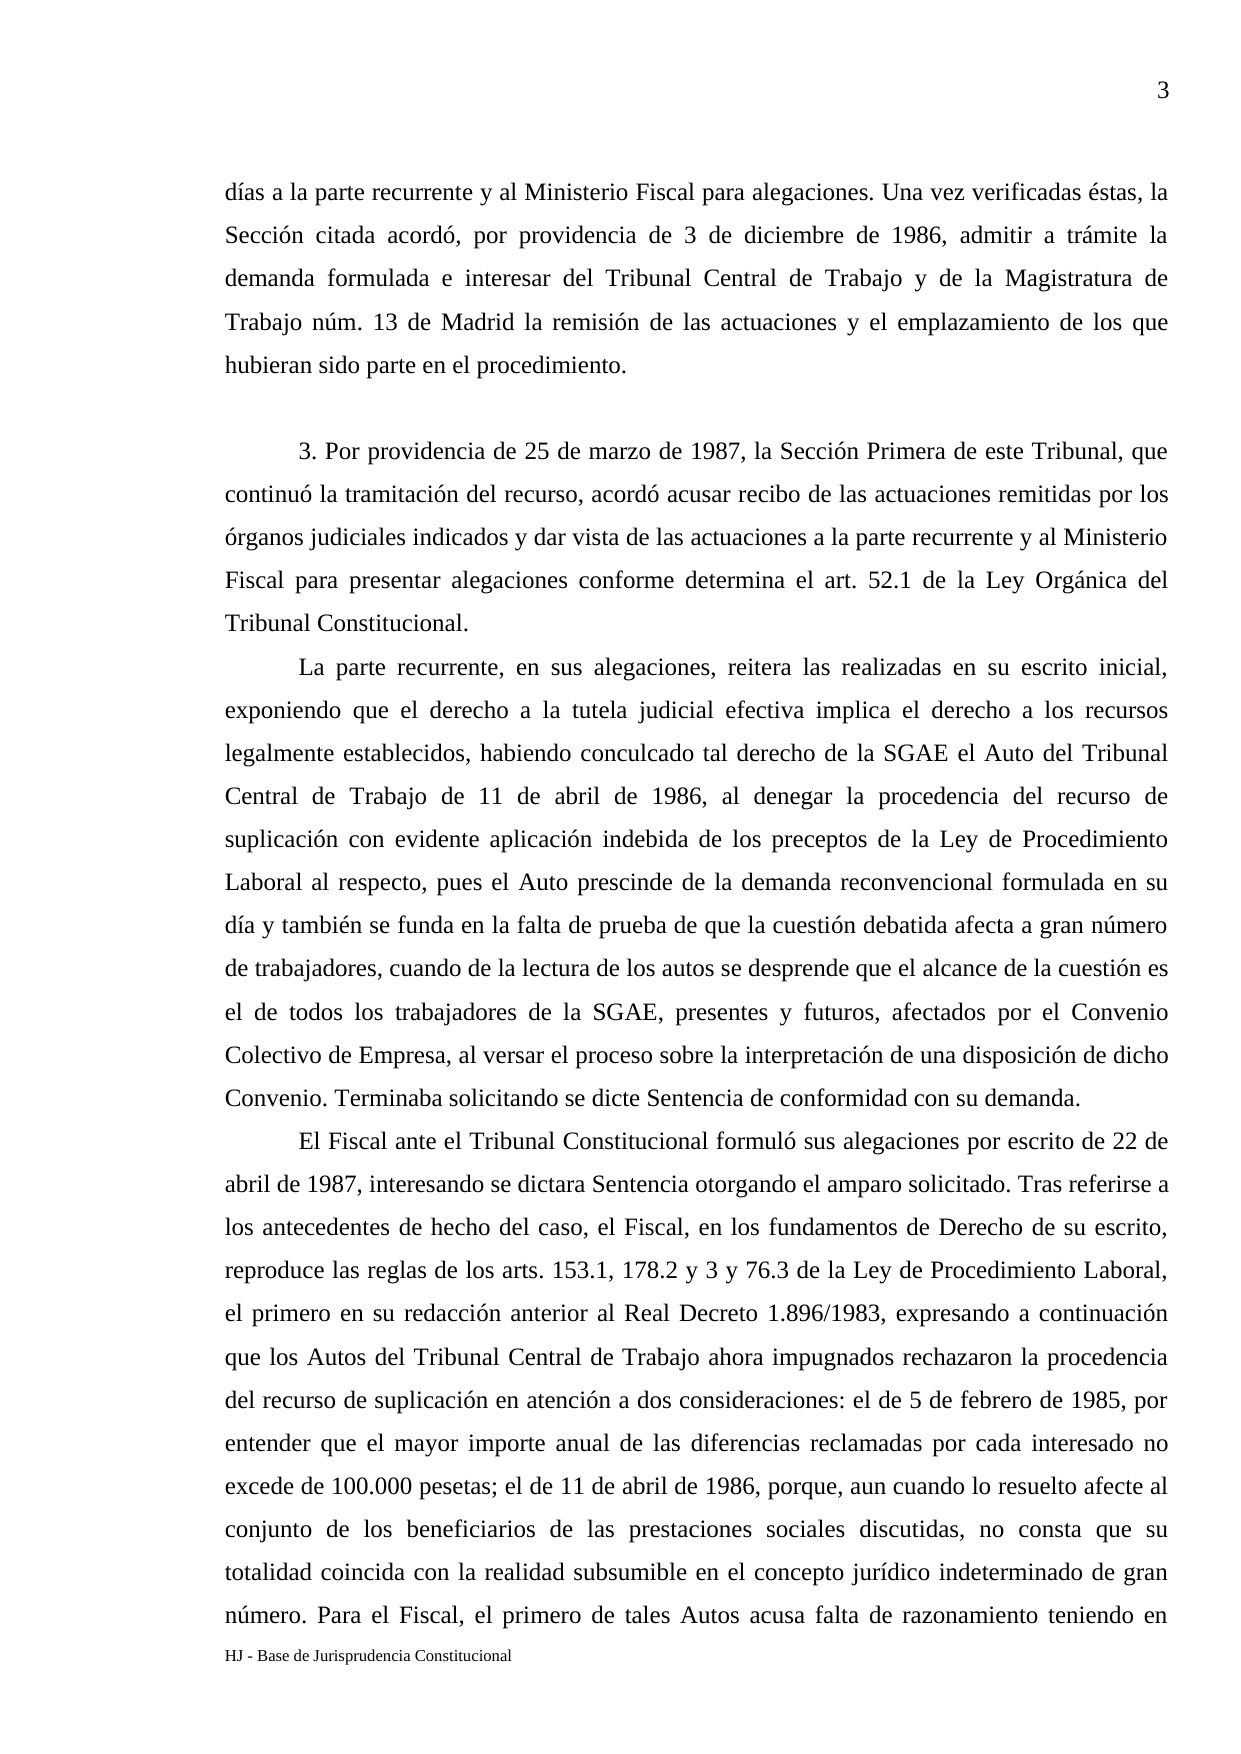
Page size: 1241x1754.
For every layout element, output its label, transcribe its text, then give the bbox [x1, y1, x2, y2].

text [224, 1126, 1169, 1629]
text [224, 177, 1169, 378]
text 3. Por providencia de 25 de marzo de 1987, la Sección Primera de este Tribunal, que continuó la tramitación del recurso, acordó acusar recibo de las actuaciones remitidas por los órganos judiciales indicados y dar vista de las actuaciones a la parte recurrente y al Ministerio Fiscal para presentar alegaciones conforme determina el art. 52.1 de la Ley Orgánica del Tribunal Constitucional. [224, 436, 1169, 637]
text La parte recurrente, en sus alegaciones, reitera las realizadas en su escrito inicial, exponiendo que el derecho a la tutela judicial efectiva implica el derecho a los recursos legalmente establecidos, habiendo conculcado tal derecho de la SGAE el Auto del Tribunal Central de Trabajo de 11 de abril de 1986, al denegar la procedencia del recurso de suplicación con evidente aplicación indebida de los preceptos de la Ley de Procedimiento Laboral al respecto, pues el Auto prescinde de la demanda reconvencional formulada en su día y también se funda en la falta de prueba de que la cuestión debatida afecta a gran número de trabajadores, cuando de la lectura de los autos se desprende que el alcance de la cuestión es el de todos los trabajadores de la SGAE, presentes y futuros, afectados por el Convenio Colectivo de Empresa, al versar el proceso sobre la interpretación de una disposición de dicho Convenio. Terminaba solicitando se dicte Sentencia de conformidad con su demanda. [224, 652, 1169, 1112]
